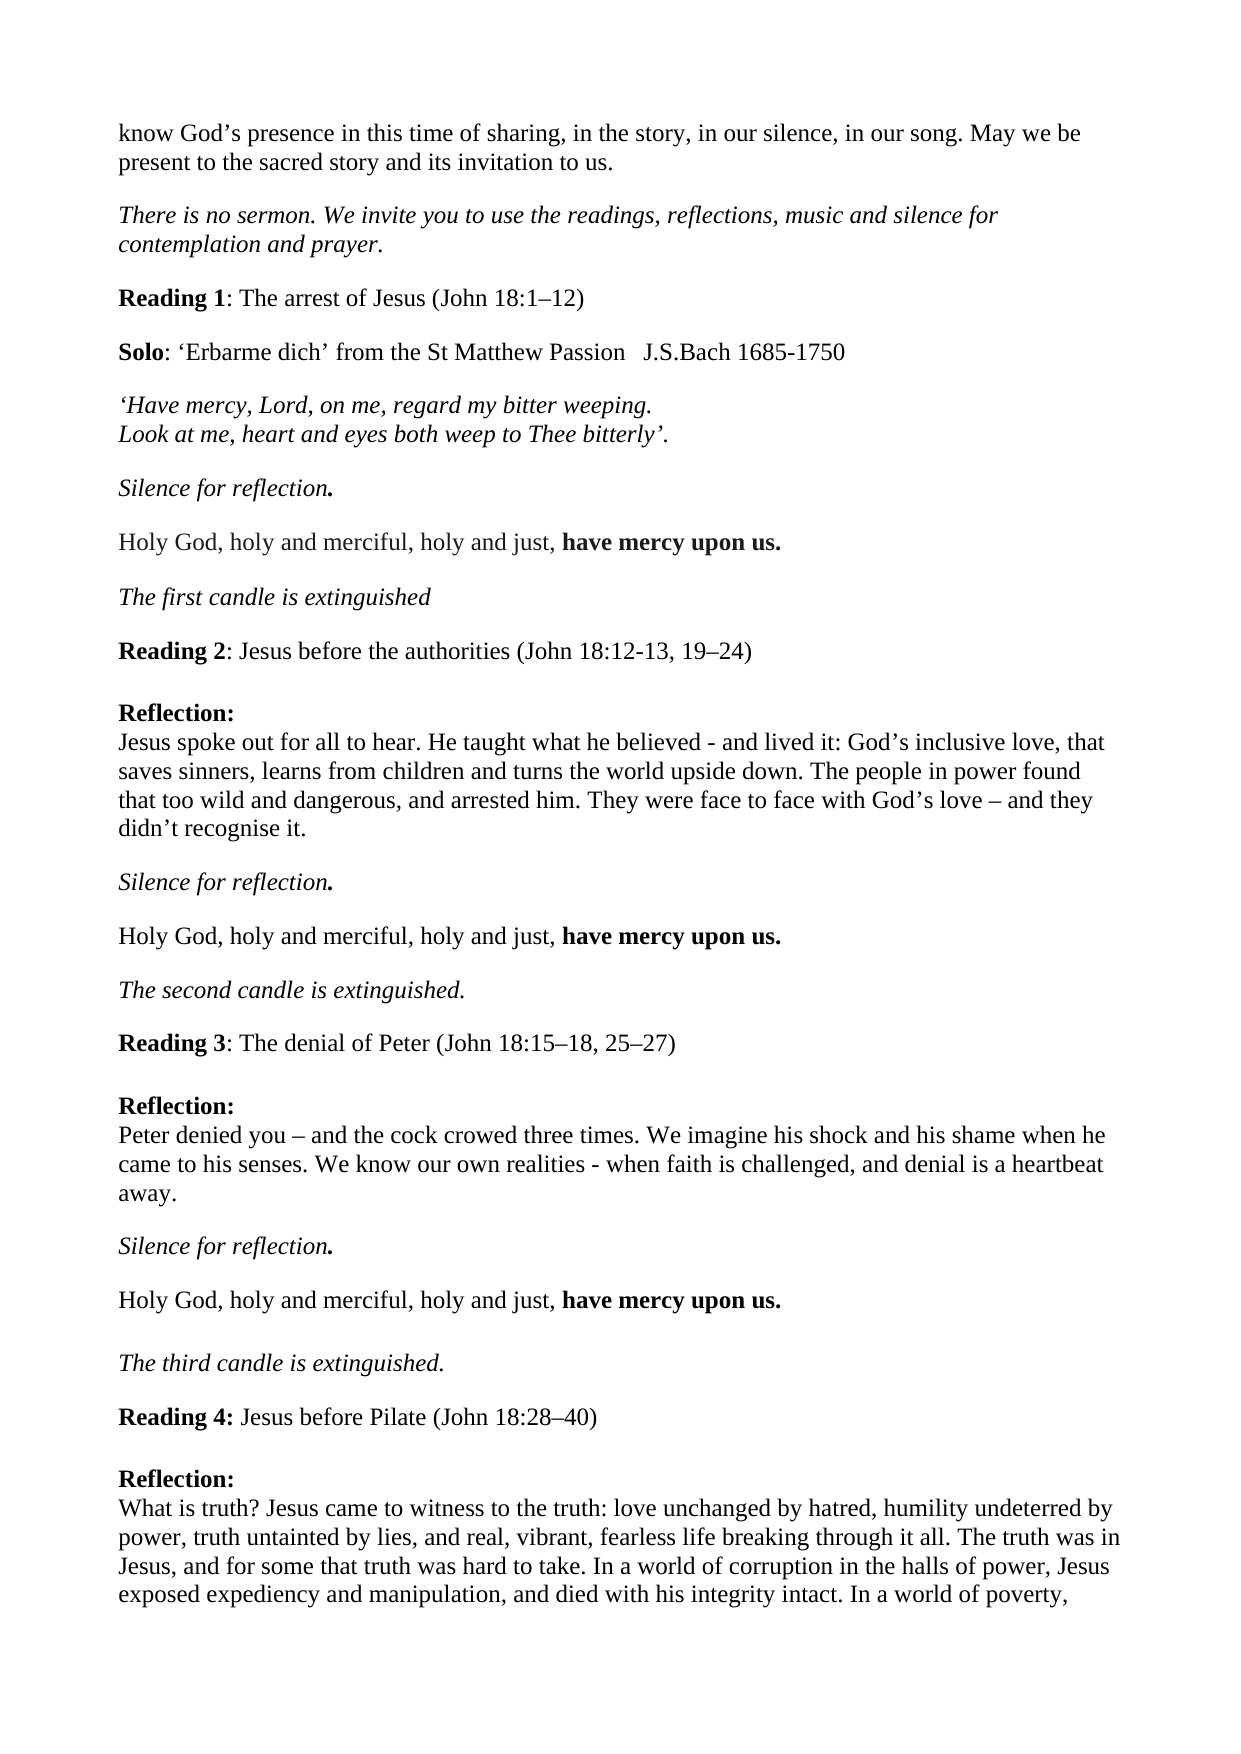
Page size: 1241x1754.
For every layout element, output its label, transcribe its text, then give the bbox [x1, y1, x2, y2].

text Solo: ‘Erbarme dich’ from the St Matthew Passion J.S.Bach 1685-1750 [118, 337, 1122, 366]
text There is no sermon. We invite you to use the readings, reflections, music and silence for contemplation and prayer. [118, 201, 1122, 258]
text Silence for reflection. [118, 867, 1122, 896]
text Holy God, holy and merciful, holy and just, have mercy upon us. [118, 527, 1122, 582]
text Reading 3: The denial of Peter (John 18:15–18, 25–27) Reflection: Peter denied you – and the cock crowed three times. We imagine his shock and his shame when he came to his senses. We know our own realities - when faith is challenged, and denial is a heartbeat away. [118, 1028, 1122, 1206]
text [118, 1402, 1122, 1608]
text Holy God, holy and merciful, holy and just, have mercy upon us. The third candle is extinguished. [118, 1285, 1122, 1377]
text The first candle is extinguished [118, 582, 1122, 611]
text ‘Have mercy, Lord, on me, regard my bitter weeping. Look at me, heart and eyes both weep to Thee bitterly’. [118, 391, 1122, 448]
text Silence for reflection. [118, 1231, 1122, 1260]
text Reading 1: The arrest of Jesus (John 18:1–12) [118, 283, 1122, 312]
text Reading 2: Jesus before the authorities (John 18:12-13, 19–24) Reflection: Jesus spoke out for all to hear. He taught what he believed - and lived it: God’s inclusive love, that saves sinners, learns from children and turns the world upside down. The people in power found that too wild and dangerous, and arrested him. They were face to face with God’s love – and they didn’t recognise it. [118, 636, 1122, 842]
text Silence for reflection. [118, 473, 1122, 502]
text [118, 118, 1122, 176]
text Holy God, holy and merciful, holy and just, have mercy upon us. [118, 921, 1122, 950]
text The second candle is extinguished. [118, 975, 1122, 1003]
